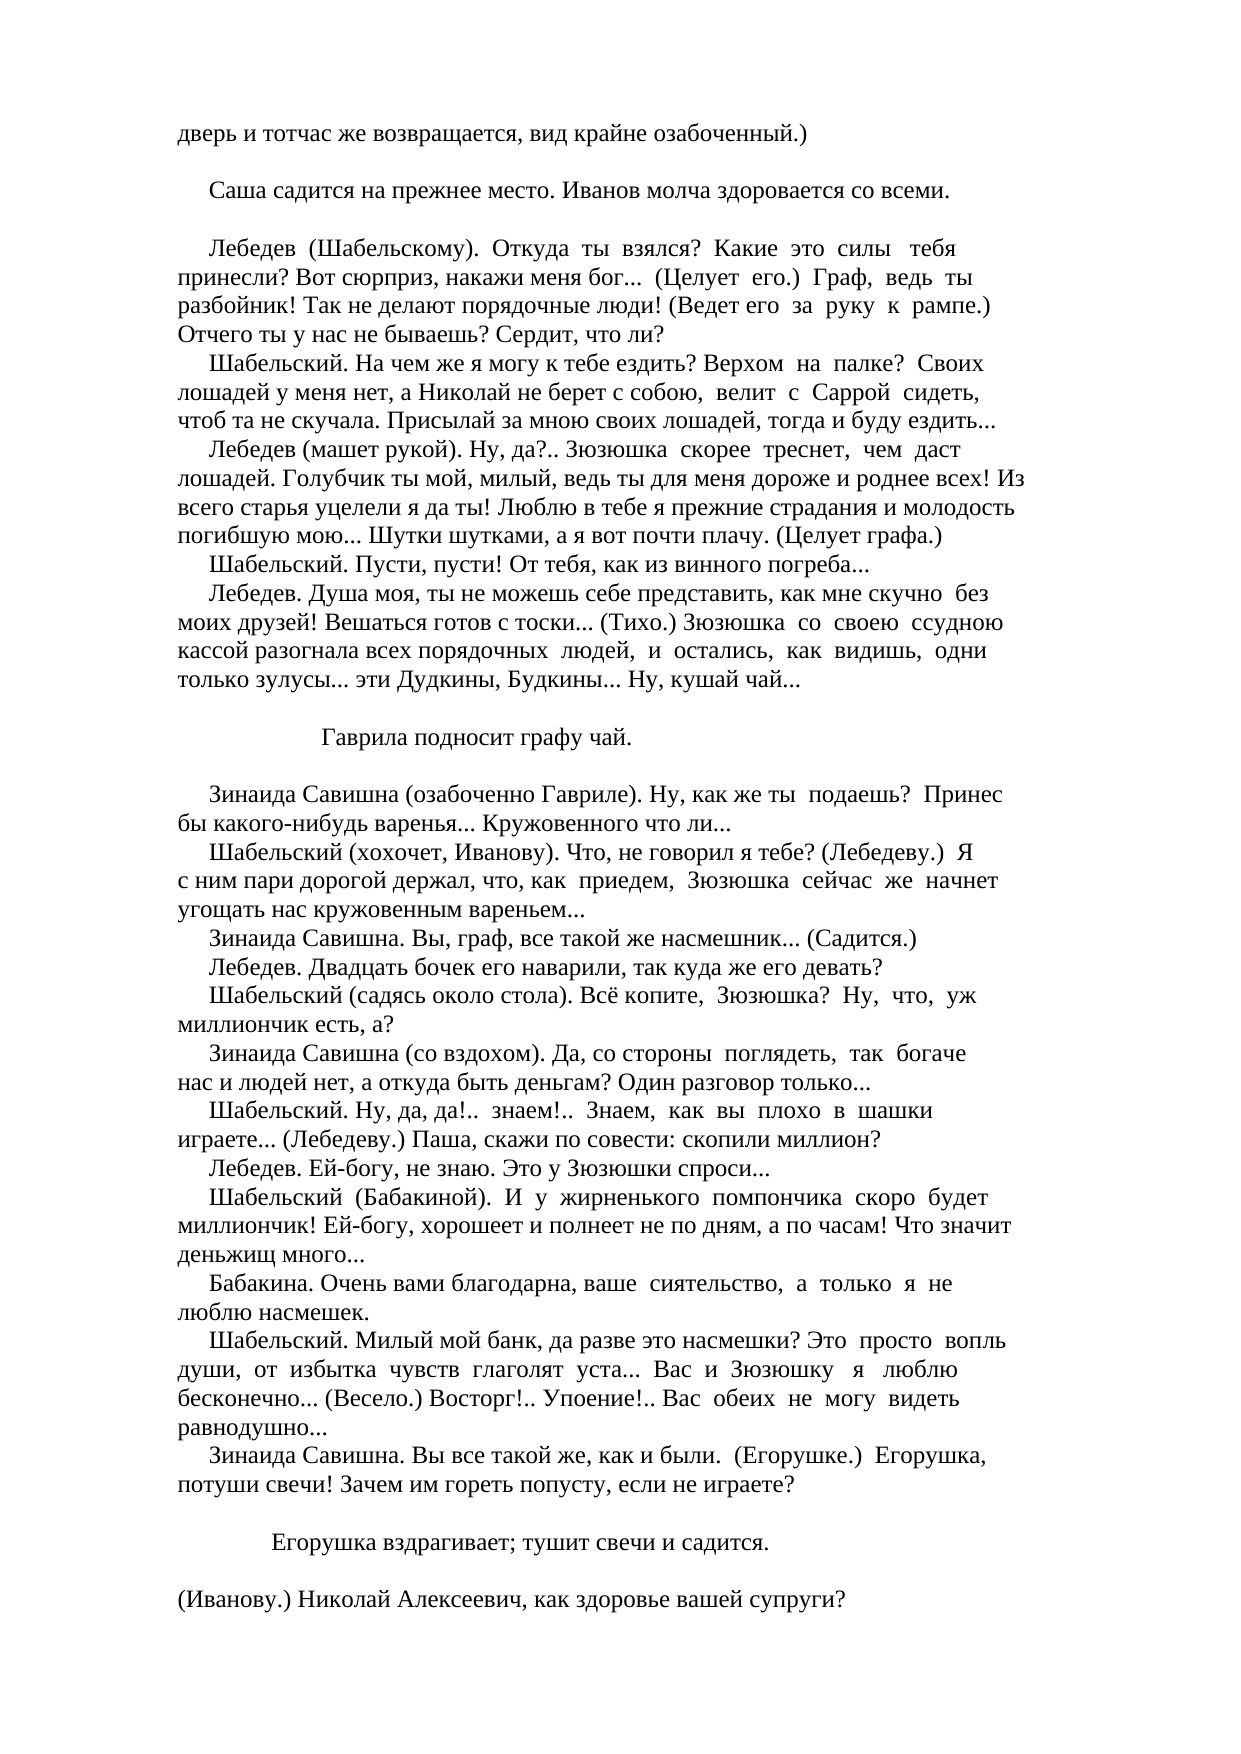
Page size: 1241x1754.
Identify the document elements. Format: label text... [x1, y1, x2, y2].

text угощать нас кружовенным вареньем... [177, 894, 1152, 923]
text Егорушка вздрагивает; тушит свечи и садится. [177, 1527, 1152, 1556]
text Отчего ты у нас не бываешь? Сердит, что ли? [177, 319, 1152, 348]
text деньжищ много... [177, 1239, 1152, 1268]
text кассой разогнала всех порядочных людей, и остались, как видишь, одни [177, 636, 1152, 664]
text Шабельский. Милый мой банк, да разве это насмешки? Это просто вопль [177, 1326, 1152, 1354]
text чтоб та не скучала. Присылай за мною своих лошадей, тогда и буду ездить... [177, 406, 1152, 434]
text Лебедев (Шабельскому). Откуда ты взялся? Какие это силы тебя [177, 233, 1152, 262]
text Зинаида Савишна. Вы, граф, все такой же насмешник... (Садится.) [177, 923, 1152, 952]
text Шабельский. Пусти, пусти! От тебя, как из винного погреба... [177, 549, 1152, 578]
text души, от избытка чувств глаголят уста... Вас и Зюзюшку я люблю [177, 1354, 1152, 1383]
text с ним пари дорогой держал, что, как приедем, Зюзюшка сейчас же начнет [177, 866, 1152, 894]
text играете... (Лебедеву.) Паша, скажи по совести: скопили миллион? [177, 1124, 1152, 1153]
text нас и людей нет, а откуда быть деньгам? Один разговор только... [177, 1067, 1152, 1096]
text люблю насмешек. [177, 1297, 1152, 1326]
text Лебедев. Душа моя, ты не можешь себе представить, как мне скучно без [177, 578, 1152, 607]
text всего старья уцелели я да ты! Люблю в тебе я прежние страдания и молодость [177, 492, 1152, 521]
text (Иванову.) Николай Алексеевич, как здоровье вашей супруги? [177, 1584, 1152, 1613]
text только зулусы... эти Дудкины, Будкины... Ну, кушай чай... [177, 664, 1152, 693]
text Шабельский (хохочет, Иванову). Что, не говорил я тебе? (Лебедеву.) Я [177, 837, 1152, 866]
text Бабакина. Очень вами благодарна, ваше сиятельство, а только я не [177, 1268, 1152, 1297]
text Лебедев (машет рукой). Ну, да?.. Зюзюшка скорее треснет, чем даст [177, 434, 1152, 463]
text принесли? Вот сюрприз, накажи меня бог... (Целует его.) Граф, ведь ты [177, 262, 1152, 291]
text Шабельский (садясь около стола). Всё копите, Зюзюшка? Ну, что, уж [177, 981, 1152, 1009]
text Гаврила подносит графу чай. [177, 722, 1152, 751]
text Зинаида Савишна. Вы все такой же, как и были. (Егорушке.) Егорушка, [177, 1441, 1152, 1469]
text потуши свечи! Зачем им гореть попусту, если не играете? [177, 1469, 1152, 1498]
text моих друзей! Вешаться готов с тоски... (Тихо.) Зюзюшка со своею ссудною [177, 607, 1152, 636]
text Шабельский (Бабакиной). И у жирненького помпончика скоро будет [177, 1182, 1152, 1211]
text миллиончик! Ей-богу, хорошеет и полнеет не по дням, а по часам! Что значит [177, 1211, 1152, 1239]
text погибшую мою... Шутки шутками, а я вот почти плачу. (Целует графа.) [177, 521, 1152, 549]
text дверь и тотчас же возвращается, вид крайне озабоченный.) [177, 118, 1152, 147]
text Шабельский. На чем же я могу к тебе ездить? Верхом на палке? Своих [177, 348, 1152, 377]
text Саша садится на прежнее место. Иванов молча здоровается со всеми. [177, 176, 1152, 204]
text Зинаида Савишна (со вздохом). Да, со стороны поглядеть, так богаче [177, 1038, 1152, 1067]
text Шабельский. Ну, да, да!.. знаем!.. Знаем, как вы плохо в шашки [177, 1096, 1152, 1124]
text разбойник! Так не делают порядочные люди! (Ведет его за руку к рампе.) [177, 291, 1152, 319]
text Лебедев. Ей-богу, не знаю. Это у Зюзюшки спроси... [177, 1153, 1152, 1182]
text бесконечно... (Весело.) Восторг!.. Упоение!.. Вас обеих не могу видеть [177, 1383, 1152, 1412]
text лошадей. Голубчик ты мой, милый, ведь ты для меня дороже и роднее всех! Из [177, 463, 1152, 492]
text бы какого-нибудь варенья... Кружовенного что ли... [177, 808, 1152, 837]
text Лебедев. Двадцать бочек его наварили, так куда же его девать? [177, 952, 1152, 981]
text равнодушно... [177, 1412, 1152, 1441]
text лошадей у меня нет, а Николай не берет с собою, велит с Саррой сидеть, [177, 377, 1152, 406]
text миллиончик есть, а? [177, 1009, 1152, 1038]
text Зинаида Савишна (озабоченно Гавриле). Ну, как же ты подаешь? Принес [177, 779, 1152, 808]
